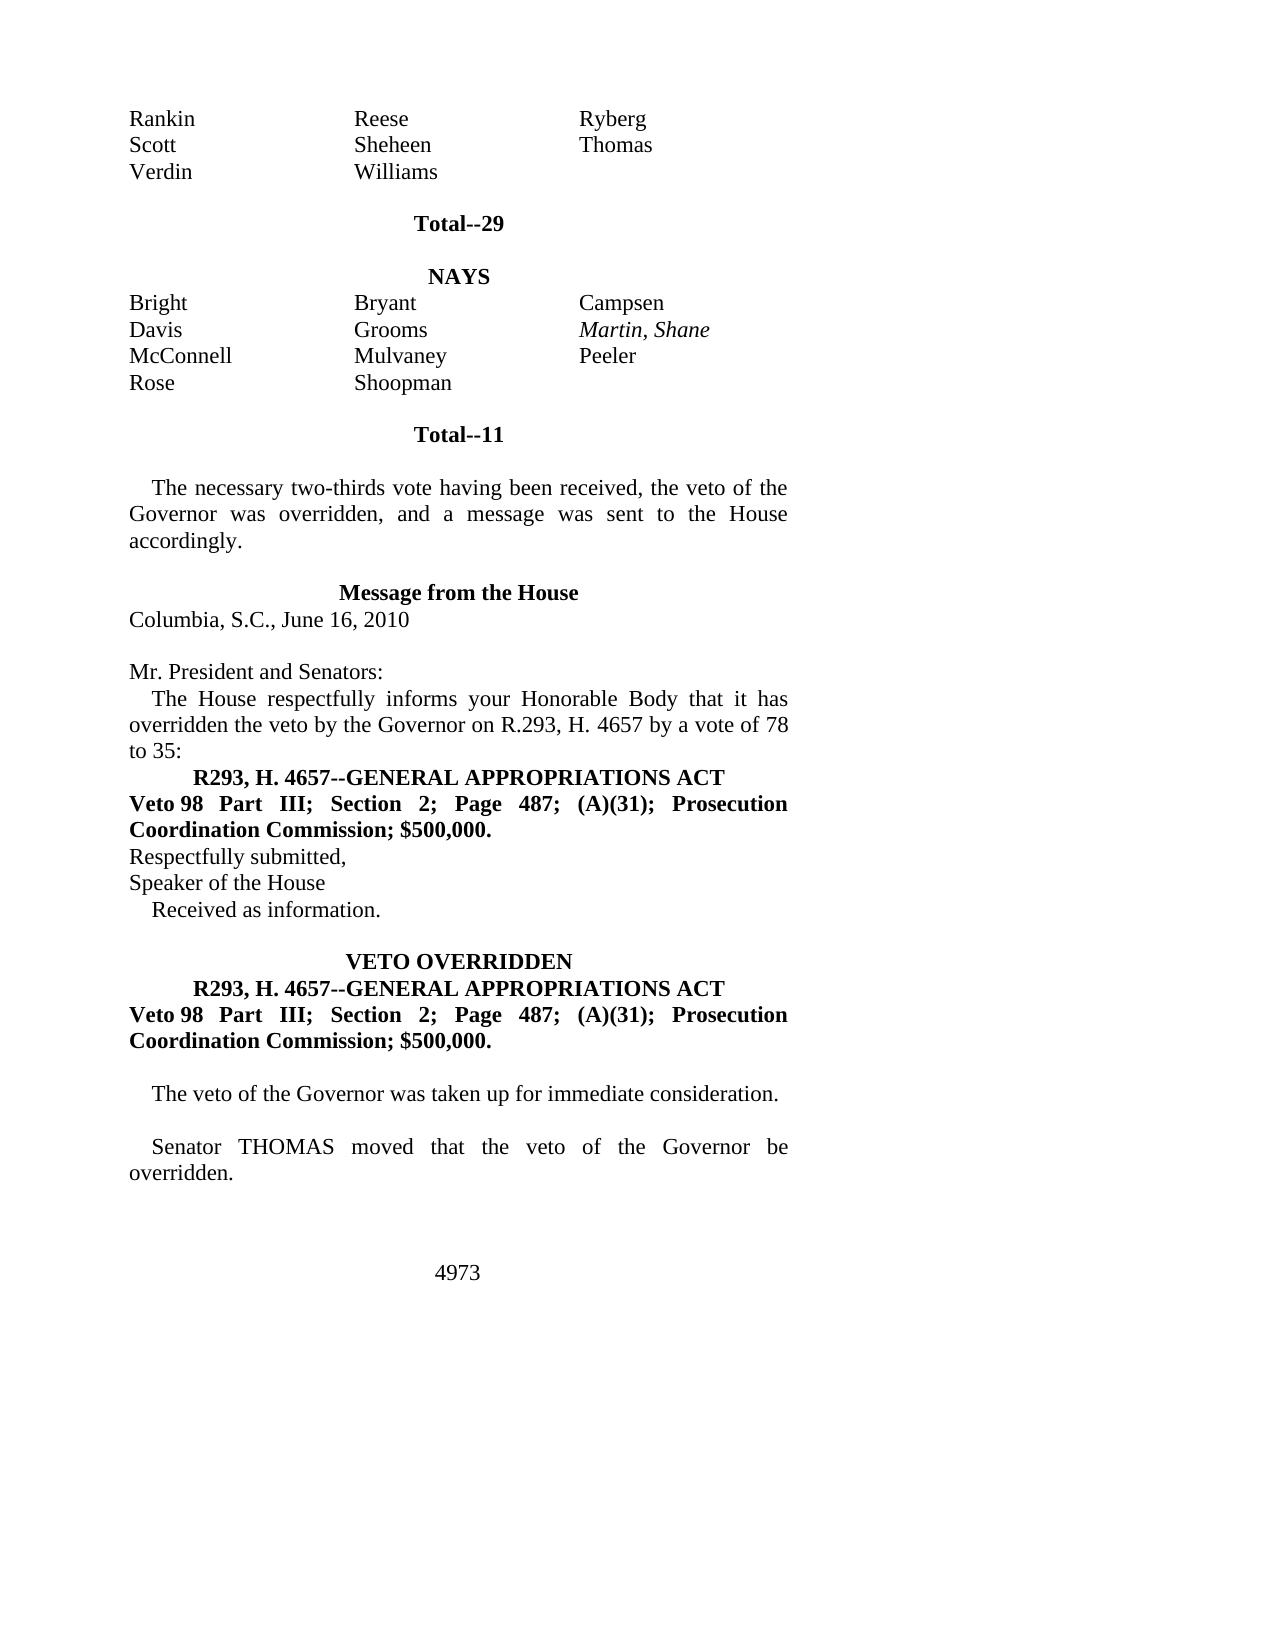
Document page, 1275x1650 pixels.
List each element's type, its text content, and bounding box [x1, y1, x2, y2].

text Rankin Reese Ryberg [129, 105, 789, 131]
text Mr. President and Senators: [129, 658, 789, 685]
text The necessary two-thirds vote having been received, the veto of the Governor was overridden, and a message was sent to the House accordingly. [129, 474, 789, 553]
text Veto 98 Part ; Section 2; Page 487; (A)(31); Prosecution Coordination Commission; $500,000. [129, 1001, 789, 1054]
text McConnell Mulvaney Peeler [129, 342, 789, 368]
text Respectfully submitted, [129, 843, 789, 869]
text Davis Grooms Martin, Shane [129, 316, 789, 342]
text Columbia, S.C., June 16, 2010 [129, 606, 789, 632]
text Verdin Williams [129, 158, 789, 184]
text R293, H. 4657--GENERAL APPROPRIATIONS ACT [129, 764, 789, 790]
text Received as information. [129, 896, 789, 922]
text Message from the House [129, 579, 789, 606]
text Scott Sheheen Thomas [129, 131, 789, 158]
text Total--29 [129, 210, 789, 237]
text Veto 98 Part ; Section 2; Page 487; (A)(31); Prosecution Coordination Commission; $500,000. [129, 790, 789, 843]
text The veto of the Governor was taken up for immediate consideration. [129, 1080, 789, 1106]
text VETO OVERRIDDEN [129, 948, 789, 975]
text Speaker of the House [129, 869, 789, 896]
text Bright Bryant Campsen [129, 289, 789, 316]
text NAYS [129, 263, 789, 289]
text R293, H. 4657--GENERAL APPROPRIATIONS ACT [129, 975, 789, 1001]
text The House respectfully informs your Honorable Body that it has overridden the veto by the Governor on R.293, H. 4657 by a vote of 78 to 35: [129, 685, 789, 764]
text Rose Shoopman [129, 368, 789, 395]
text Senator THOMAS moved that the veto of the Governor be overridden. [129, 1133, 789, 1186]
text Total--11 [129, 421, 789, 448]
